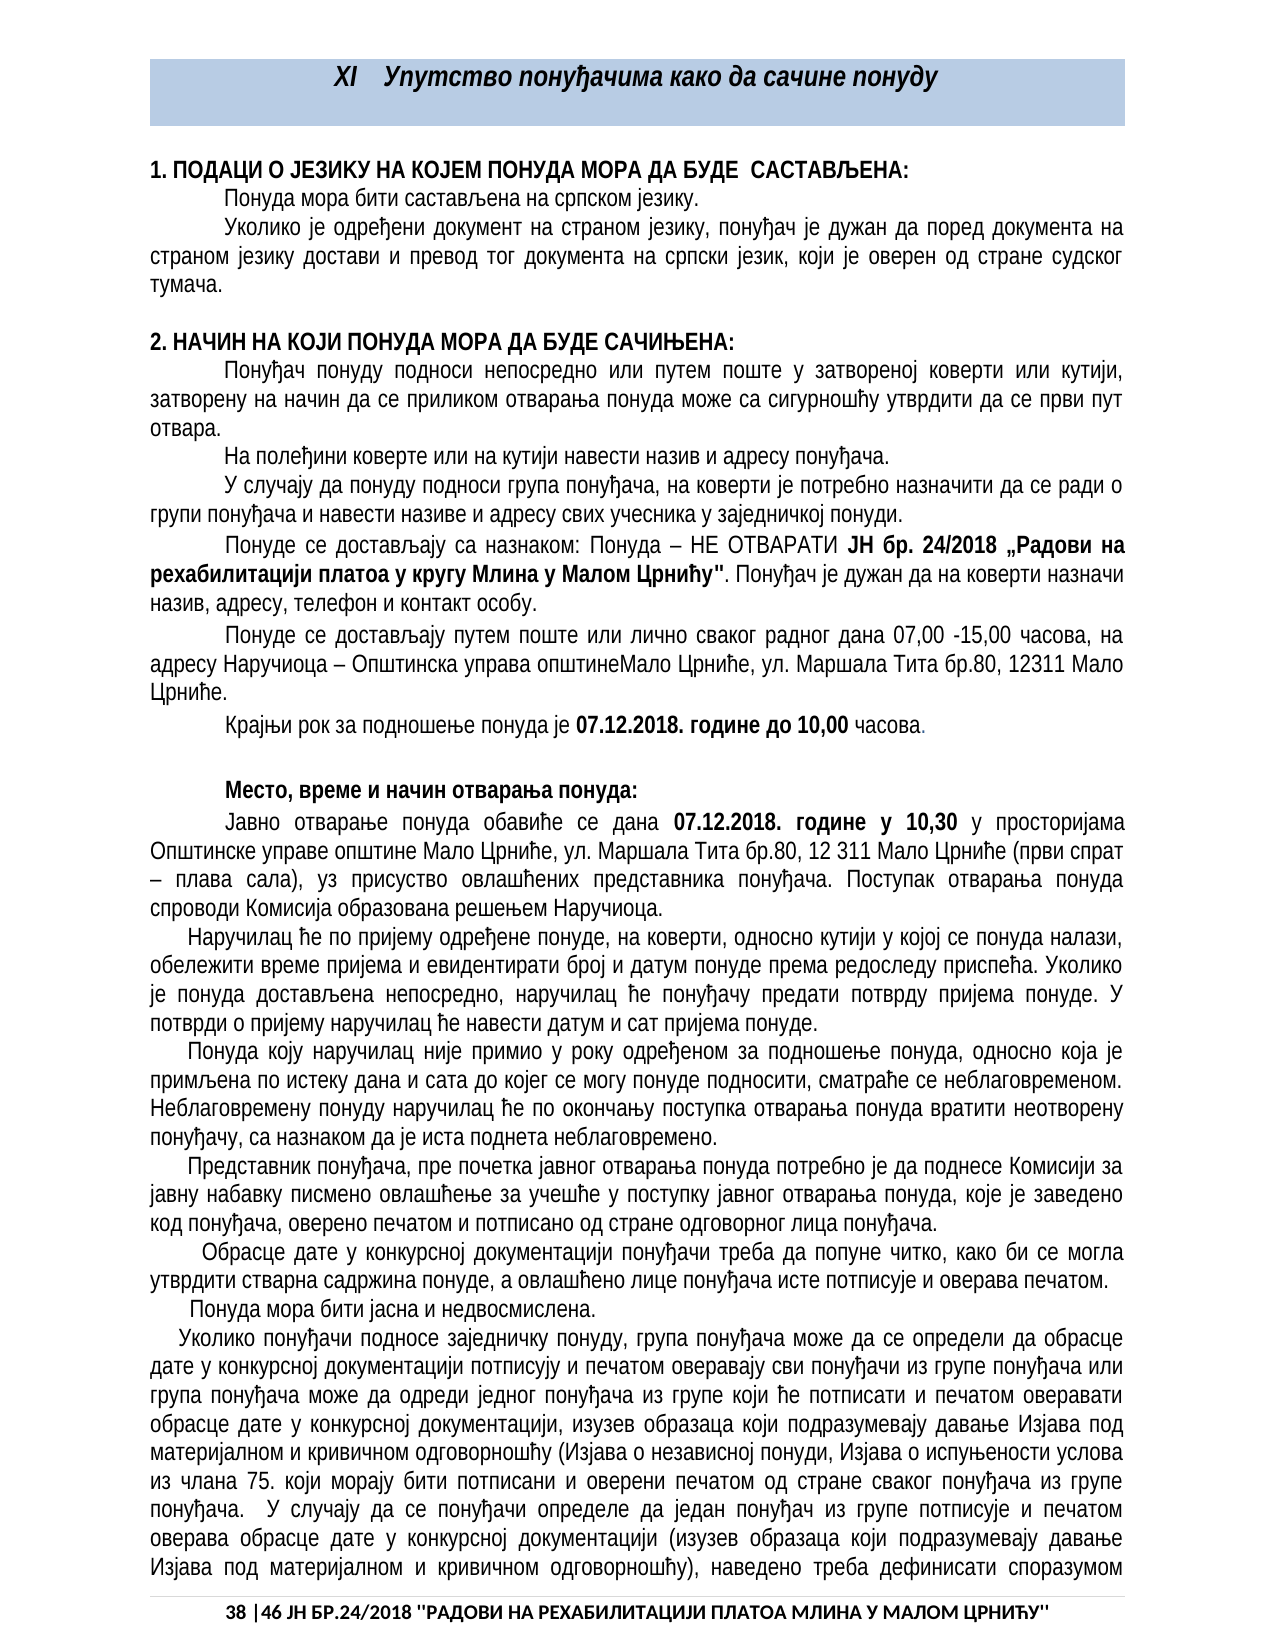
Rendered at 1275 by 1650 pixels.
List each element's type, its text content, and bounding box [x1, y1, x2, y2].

text Уколико је одређени документ на страном језику, понуђач је дужан да поред документа на страном језику достави и превод тог документа на српски језик, који је оверен од стране судског тумача. [150, 212, 1125, 298]
text XI Упутство понуђачима како да сачине понуду [150, 59, 1125, 93]
text Крајњи рок за подношење понуда је 07.12.2018. године до 10,00 часова. [150, 710, 1125, 738]
text Место, време и начин отварања понуда: [225, 774, 1125, 803]
text Обрасце дате у конкурсној документацији понуђачи треба да попуне читко, како би се могла утврдити стварна садржина понуде, а овлашћено лице понуђача исте потписује и оверава печатом. [150, 1237, 1125, 1294]
text Понуде се достављају са назнаком: Понуда – НЕ ОТВАРАТИ ЈН бр. 24/2018 „Радови на рехабилитацији платоа у кругу Млина у Малом Црнићу''. Понуђач је дужан да на коверти назначи назив, адресу, телефон и контакт особу. [150, 530, 1125, 616]
text Наручилац ће по пријему одређене понуде, на коверти, односно кутији у којој се понуда налази, обележити време пријема и евидентирати број и датум понуде према редоследу приспећа. Уколико је понуда достављена непосредно, наручилац ће понуђачу предати потврду пријема понуде. У потврди о пријему наручилац ће навести датум и сат пријема понуде. [150, 922, 1125, 1036]
subtitle 2. НАЧИН НА КОЈИ ПОНУДА МОРА ДА БУДЕ САЧИЊЕНА: [150, 327, 1125, 355]
text На полеђини коверте или на кутији навести назив и адресу понуђача. [150, 441, 1125, 470]
text Представник понуђача, пре почетка јавног отварања понуда потребно је да поднесе Комисији за јавну набавку писмено овлашћење за учешће у поступку јавног отварања понуда, које је заведено код понуђача, оверено печатом и потписано од стране одговорног лица понуђача. [150, 1151, 1125, 1237]
text Понуде се достављају путем поште или лично сваког радног дана 07,00 -15,00 часова, на адресу Наручиоца – Општинска управа општинеМало Црниће, ул. Маршала Тита бр.80, 12311 Мало Црниће. [150, 620, 1125, 706]
text Понуђач понуду подноси непосредно или путем поште у затвореној коверти или кутији, затворену на начин да се приликом отварања понуда може са сигурношћу утврдити да се први пут отвара. [150, 355, 1125, 441]
subtitle Понуда мора бити састављена на српском језику. [150, 183, 1125, 212]
text У случају да понуду подноси група понуђача, на коверти је потребно назначити да се ради о групи понуђача и навести називе и адресу свих учесника у заједничкој понуди. [150, 470, 1125, 527]
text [150, 1323, 1125, 1580]
subtitle 1. ПОДАЦИ О ЈЕЗИKУ НА КОЈЕМ ПОНУДА МОРА ДА БУДЕ САСТАВЉЕНА: [150, 155, 1125, 183]
text Понуда мора бити јасна и недвосмислена. [178, 1294, 1125, 1323]
text Јавно отварање понуда обавиће се дана 07.12.2018. године у 10,30 у просторијама Општинске управе општине Мало Црниће, ул. Маршала Тита бр.80, 12 311 Мало Црниће (први спрат – плава сала), уз присуство овлашћених представника понуђача. Поступак отварања понуда спроводи Комисија образована решењем Наручиоца. [150, 807, 1125, 922]
text Понуда коју наручилац није примио у року одређеном за подношење понуда, односно која је примљена по истеку дана и сата до којег се могу понуде подносити, сматраће се неблаговременом. Неблаговремену понуду наручилац ће по окончању поступка отварања понуда вратити неотворену понуђачу, са назнаком да је иста поднета неблаговремено. [150, 1036, 1125, 1151]
